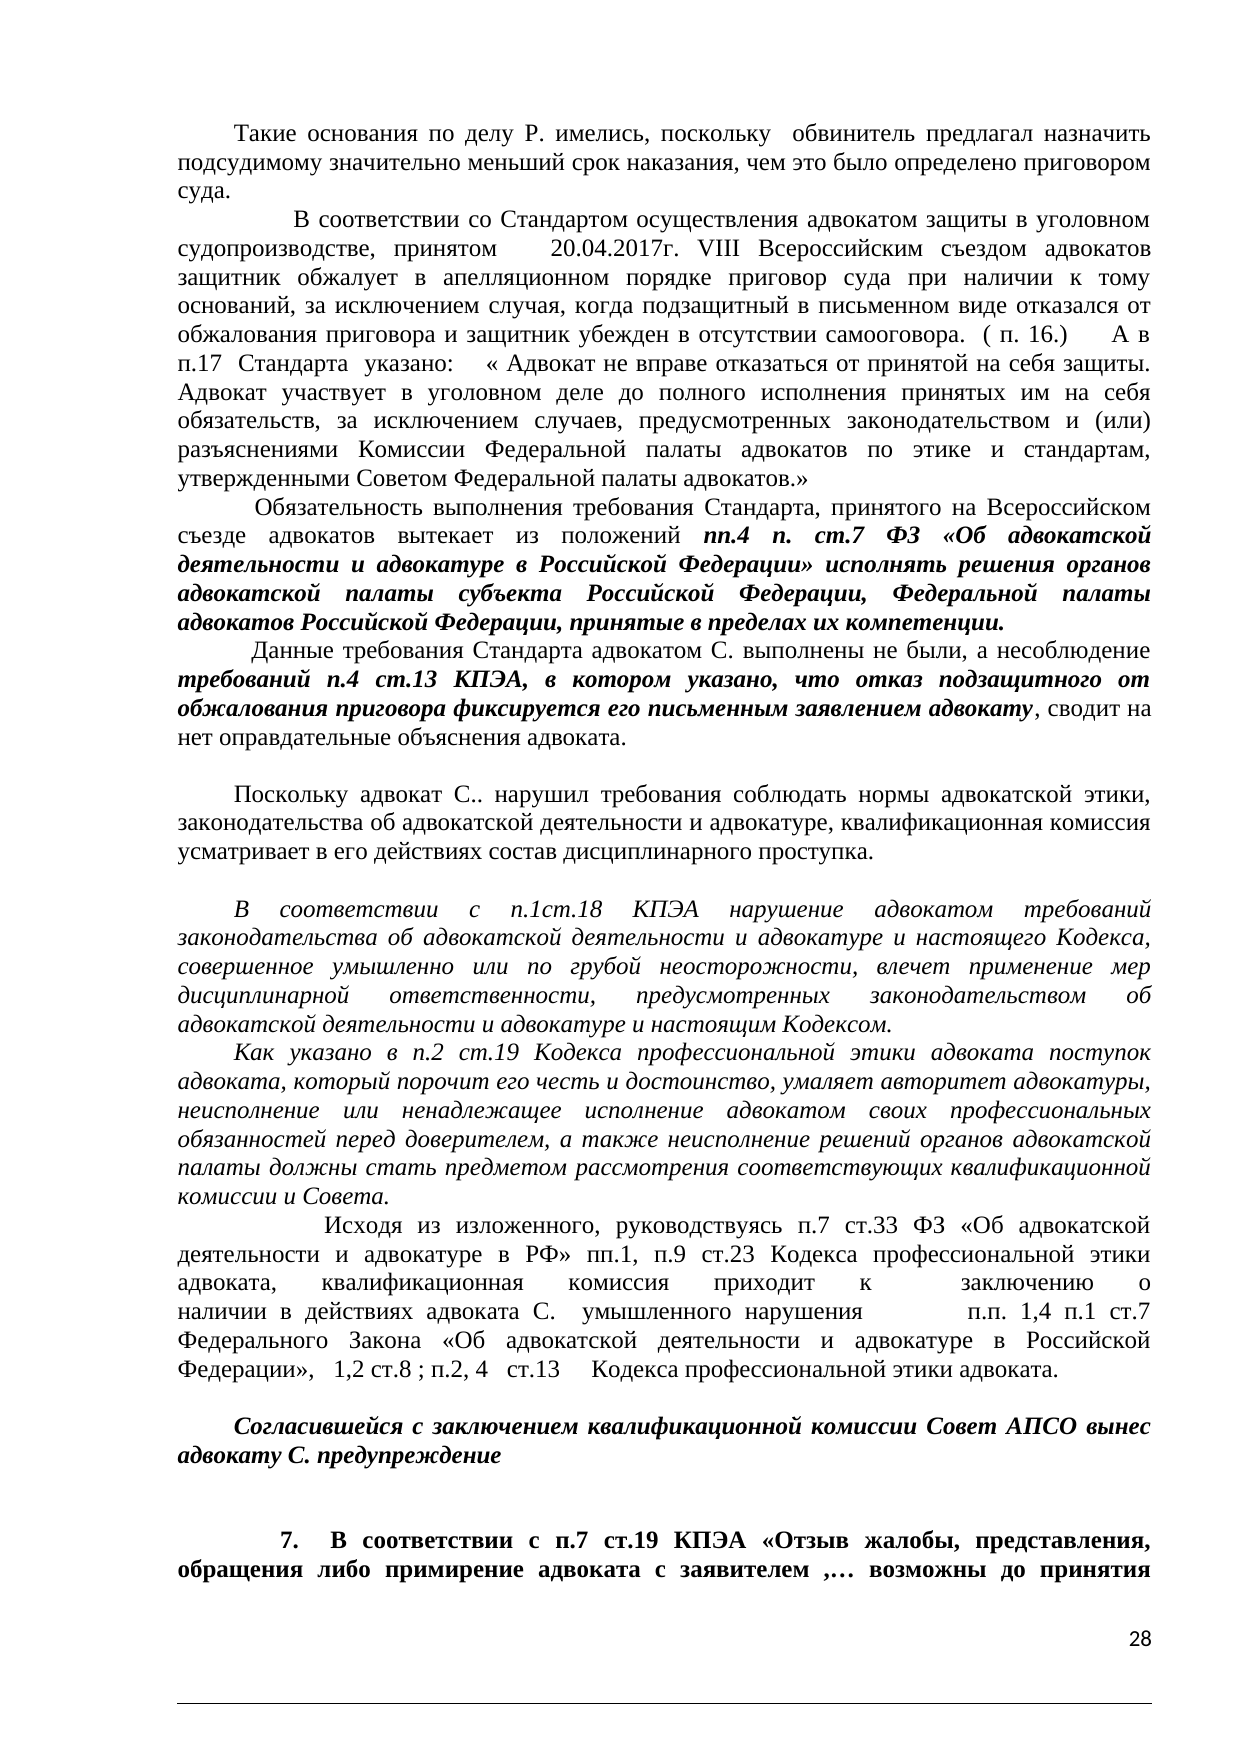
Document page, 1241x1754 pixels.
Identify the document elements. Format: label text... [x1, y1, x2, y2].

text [177, 1525, 1152, 1583]
text Исходя из изложенного, руководствуясь п.7 ст.33 ФЗ «Об адвокатской деятельности и адвокатуре в РФ» пп.1, п.9 ст.23 Кодекса профессиональной этики адвоката, квалификационная комиссия приходит к заключению о наличии в действиях адвоката С. умышленного нарушения п.п. 1,4 п.1 ст.7 Федерального Закона «Об адвокатской деятельности и адвокатуре в Российской Федерации», 1,2 ст.8 ; п.2, 4 ст.13 Кодекса профессиональной этики адвоката. [177, 1210, 1152, 1382]
text Обязательность выполнения требования Стандарта, принятого на Всероссийском съезде адвокатов вытекает из положений пп.4 п. ст.7 ФЗ «Об адвокатской деятельности и адвокатуре в Российской Федерации» исполнять решения органов адвокатской палаты субъекта Российской Федерации, Федеральной палаты адвокатов Российской Федерации, принятые в пределах их компетенции. [177, 492, 1152, 636]
text Такие основания по делу Р. имелись, поскольку обвинитель предлагал назначить подсудимому значительно меньший срок наказания, чем это было определено приговором суда. [177, 118, 1152, 204]
text Поскольку адвокат С.. нарушил требования соблюдать нормы адвокатской этики, законодательства об адвокатской деятельности и адвокатуре, квалификационная комиссия усматривает в его действиях состав дисциплинарного проступка. [177, 779, 1152, 865]
text Как указано в п.2 ст.19 Кодекса профессиональной этики адвоката поступок адвоката, который порочит его честь и достоинство, умаляет авторитет адвокатуры, неисполнение или ненадлежащее исполнение адвокатом своих профессиональных обязанностей перед доверителем, а также неисполнение решений органов адвокатской палаты должны стать предметом рассмотрения соответствующих квалификационной комиссии и Совета. [177, 1037, 1152, 1210]
text В соответствии с п.1ст.18 КПЭА нарушение адвокатом требований законодательства об адвокатской деятельности и адвокатуре и настоящего Кодекса, совершенное умышленно или по грубой неосторожности, влечет применение мер дисциплинарной ответственности, предусмотренных законодательством об адвокатской деятельности и адвокатуре и настоящим Кодексом. [177, 894, 1152, 1037]
text Данные требования Стандарта адвокатом С. выполнены не были, а несоблюдение требований п.4 ст.13 КПЭА, в котором указано, что отказ подзащитного от обжалования приговора фиксируется его письменным заявлением адвокату, сводит на нет оправдательные объяснения адвоката. [177, 636, 1152, 751]
text В соответствии со Стандартом осуществления адвокатом защиты в уголовном судопроизводстве, принятом 20.04.2017г. VIII Всероссийским съездом адвокатов защитник обжалует в апелляционном порядке приговор суда при наличии к тому оснований, за исключением случая, когда подзащитный в письменном виде отказался от обжалования приговора и защитник убежден в отсутствии самооговора. ( п. 16.) А в п.17 Стандарта указано: « Адвокат не вправе отказаться от принятой на себя защиты. Адвокат участвует в уголовном деле до полного исполнения принятых им на себя обязательств, за исключением случаев, предусмотренных законодательством и (или) разъяснениями Комиссии Федеральной палаты адвокатов по этике и стандартам, утвержденными Советом Федеральной палаты адвокатов.» [177, 204, 1152, 492]
text Согласившейся с заключением квалификационной комиссии Совет АПСО вынес адвокату С. предупреждение [177, 1411, 1152, 1469]
